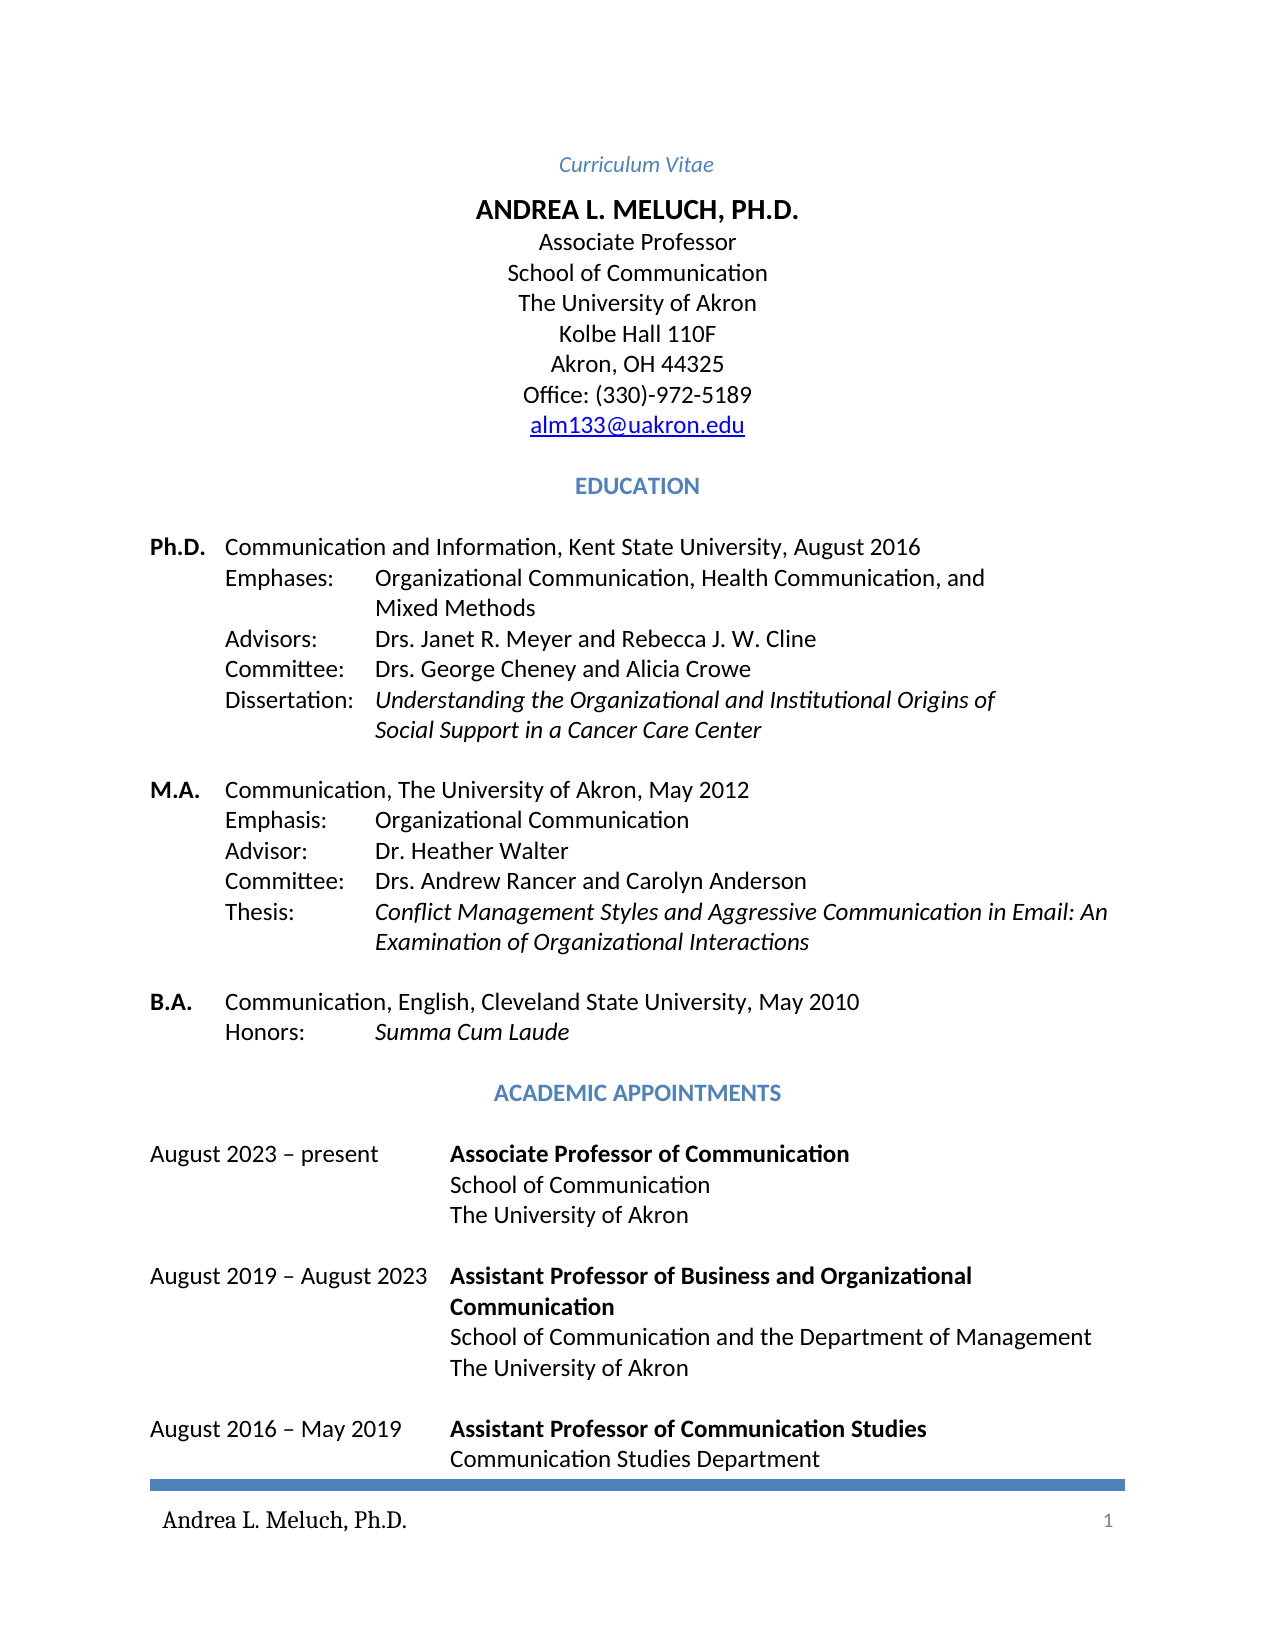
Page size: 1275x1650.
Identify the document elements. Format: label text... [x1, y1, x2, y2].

text August 2016 – May 2019 Assistant Professor of Communication Studies [150, 1413, 1125, 1444]
text Akron, OH 44325 [150, 348, 1125, 379]
text Andrea L. Meluch, Ph.D. [150, 191, 1125, 226]
text Communication Studies Department [150, 1444, 1125, 1474]
text August 2019 – August 2023 Assistant Professor of Business and Organizational Communication [150, 1261, 1125, 1322]
text Committee: Drs. George Cheney and Alicia Crowe [150, 654, 1125, 684]
text Emphasis: Organizational Communication [150, 804, 1125, 835]
text alm133@uakron.edu [150, 409, 1125, 440]
text Advisor: Dr. Heather Walter [150, 835, 1125, 866]
text Committee: Drs. Andrew Rancer and Carolyn Anderson [150, 866, 1125, 896]
text The University of Akron [150, 1352, 1125, 1383]
text School of Communication and the Department of Management [150, 1322, 1125, 1352]
text Emphases: Organizational Communication, Health Communication, and [150, 562, 1125, 593]
text Honors: Summa Cum Laude [150, 1016, 1125, 1047]
text Curriculum Vitae [150, 150, 1125, 178]
text Associate Professor [150, 226, 1125, 257]
text The University of Akron [150, 287, 1125, 318]
text Advisors: Drs. Janet R. Meyer and Rebecca J. W. Cline [150, 623, 1125, 654]
text Office: (330)-972-5189 [150, 379, 1125, 409]
text August 2023 – present Associate Professor of Communication [150, 1138, 1125, 1169]
text School of Communication [150, 1169, 1125, 1199]
text B.A. Communication, English, Cleveland State University, May 2010 [150, 986, 1125, 1016]
text Mixed Methods [150, 593, 1125, 623]
text ACADEMIC APPOINTMENTS [150, 1077, 1125, 1108]
text Social Support in a Cancer Care Center [150, 715, 1125, 745]
text Ph.D. Communication and Information, Kent State University, August 2016 [150, 532, 1125, 562]
text Dissertation: Understanding the Organizational and Institutional Origins of [150, 684, 1125, 715]
text Kolbe Hall 110F [150, 318, 1125, 348]
text M.A. Communication, The University of Akron, May 2012 [150, 774, 1125, 804]
text The University of Akron [150, 1199, 1125, 1230]
text School of Communication [150, 257, 1125, 287]
text EDUCATION [150, 471, 1125, 501]
text Thesis: Conflict Management Styles and Aggressive Communication in Email: An Examination of Organizational Interactions [150, 896, 1125, 957]
